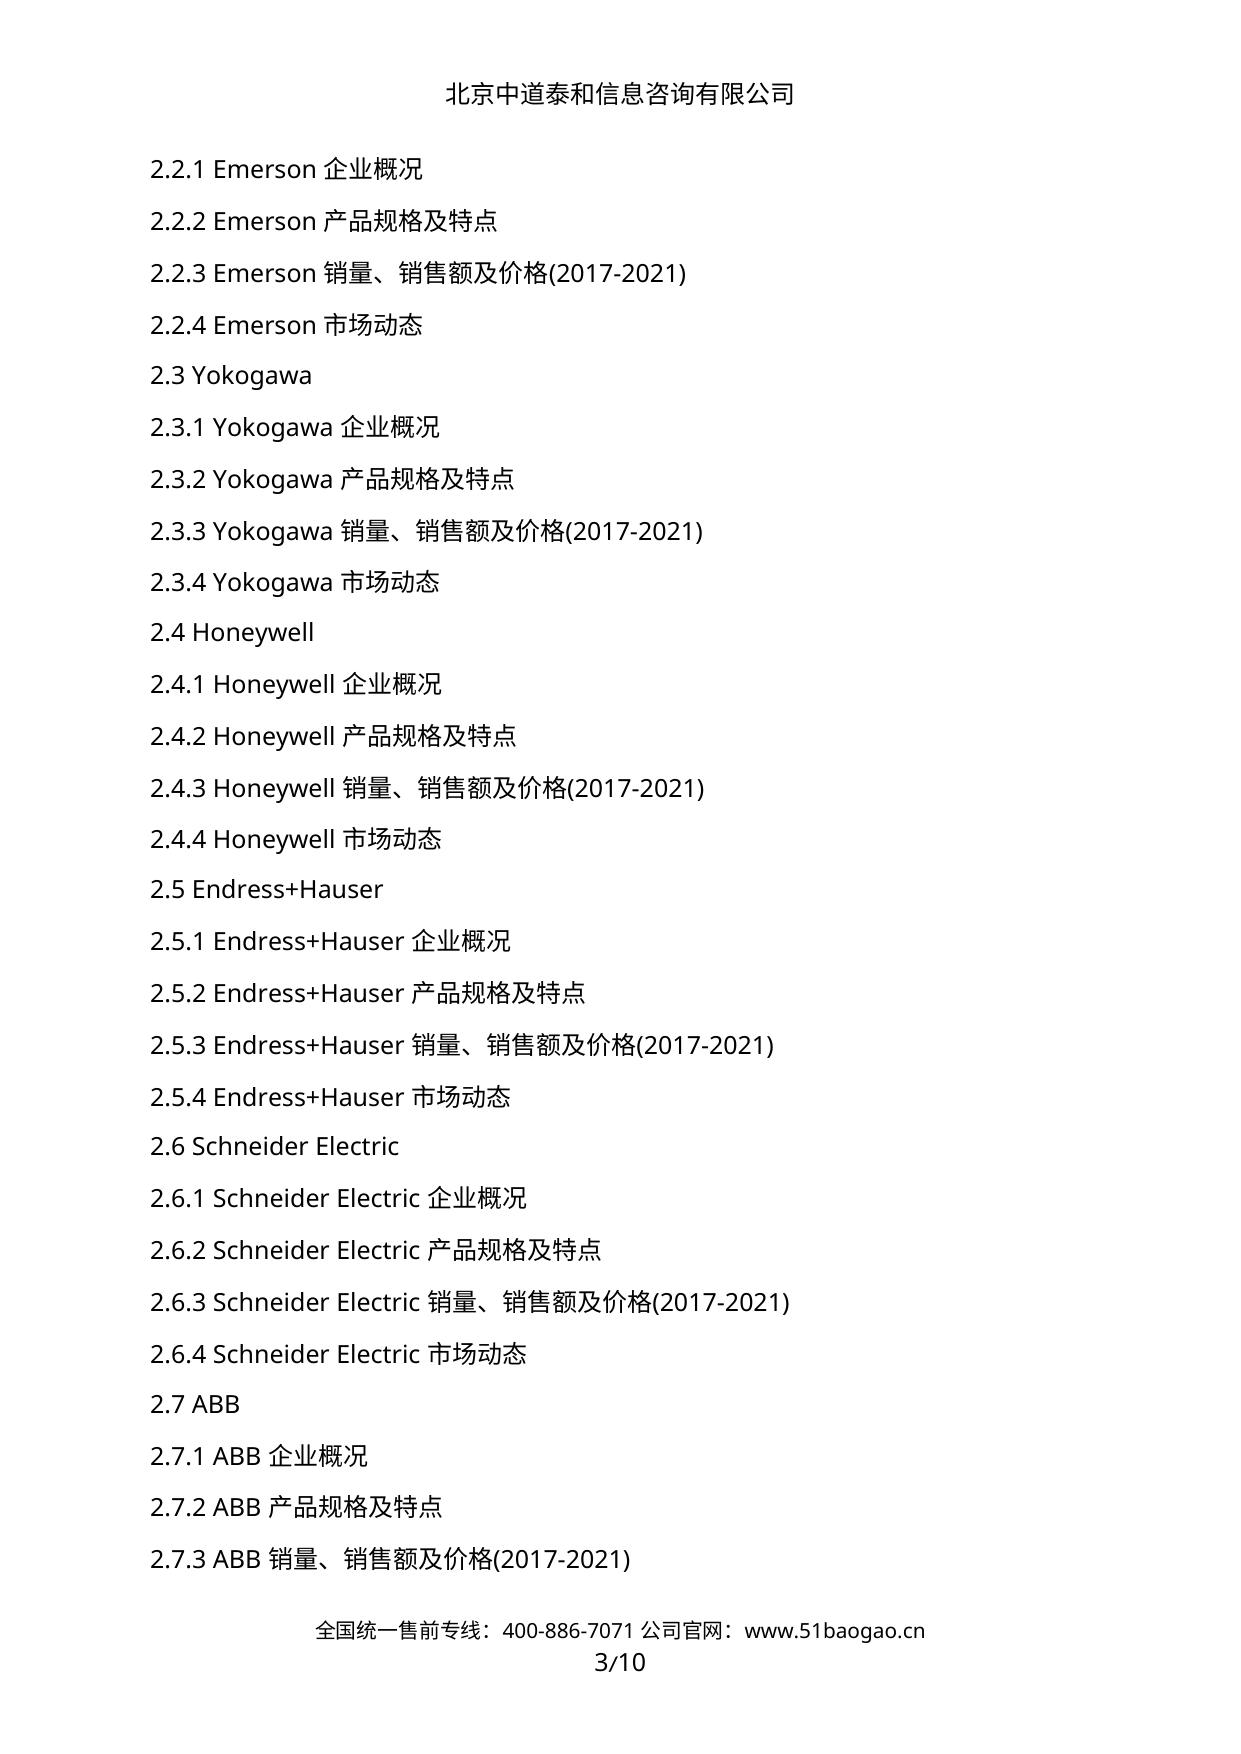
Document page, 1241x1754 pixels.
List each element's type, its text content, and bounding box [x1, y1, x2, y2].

text 2.2.4 Emerson 市场动态 [150, 306, 1090, 342]
text 2.5.2 Endress+Hauser 产品规格及特点 [150, 973, 1090, 1010]
text 2.6 Schneider Electric [150, 1129, 1090, 1163]
text 2.4.2 Honeywell 产品规格及特点 [150, 716, 1090, 752]
text 2.7 ABB [150, 1386, 1090, 1420]
text 2.3.1 Yokogawa 企业概况 [150, 407, 1090, 443]
text 2.6.3 Schneider Electric 销量、销售额及价格(2017-2021) [150, 1282, 1090, 1319]
text 2.4.3 Honeywell 销量、销售额及价格(2017-2021) [150, 768, 1090, 804]
text 2.6.4 Schneider Electric 市场动态 [150, 1334, 1090, 1371]
text 2.2.1 Emerson 企业概况 [150, 150, 1090, 186]
text 2.6.2 Schneider Electric 产品规格及特点 [150, 1231, 1090, 1267]
text 2.5.1 Endress+Hauser 企业概况 [150, 922, 1090, 958]
text 2.3.3 Yokogawa 销量、销售额及价格(2017-2021) [150, 511, 1090, 547]
text 2.2.2 Emerson 产品规格及特点 [150, 202, 1090, 238]
text 2.5 Endress+Hauser [150, 872, 1090, 906]
text 2.4.4 Honeywell 市场动态 [150, 820, 1090, 856]
text 2.7.3 ABB 销量、销售额及价格(2017-2021) [150, 1540, 1090, 1576]
text 2.2.3 Emerson 销量、销售额及价格(2017-2021) [150, 254, 1090, 290]
text 2.5.3 Endress+Hauser 销量、销售额及价格(2017-2021) [150, 1025, 1090, 1062]
text 2.4.1 Honeywell 企业概况 [150, 664, 1090, 701]
text 2.7.2 ABB 产品规格及特点 [150, 1488, 1090, 1524]
text 2.6.1 Schneider Electric 企业概况 [150, 1179, 1090, 1215]
text 2.5.4 Endress+Hauser 市场动态 [150, 1077, 1090, 1113]
text 2.7.1 ABB 企业概况 [150, 1436, 1090, 1472]
text 2.3 Yokogawa [150, 357, 1090, 392]
text 2.3.4 Yokogawa 市场动态 [150, 563, 1090, 599]
text 2.3.2 Yokogawa 产品规格及特点 [150, 459, 1090, 495]
text 2.4 Honeywell [150, 615, 1090, 649]
